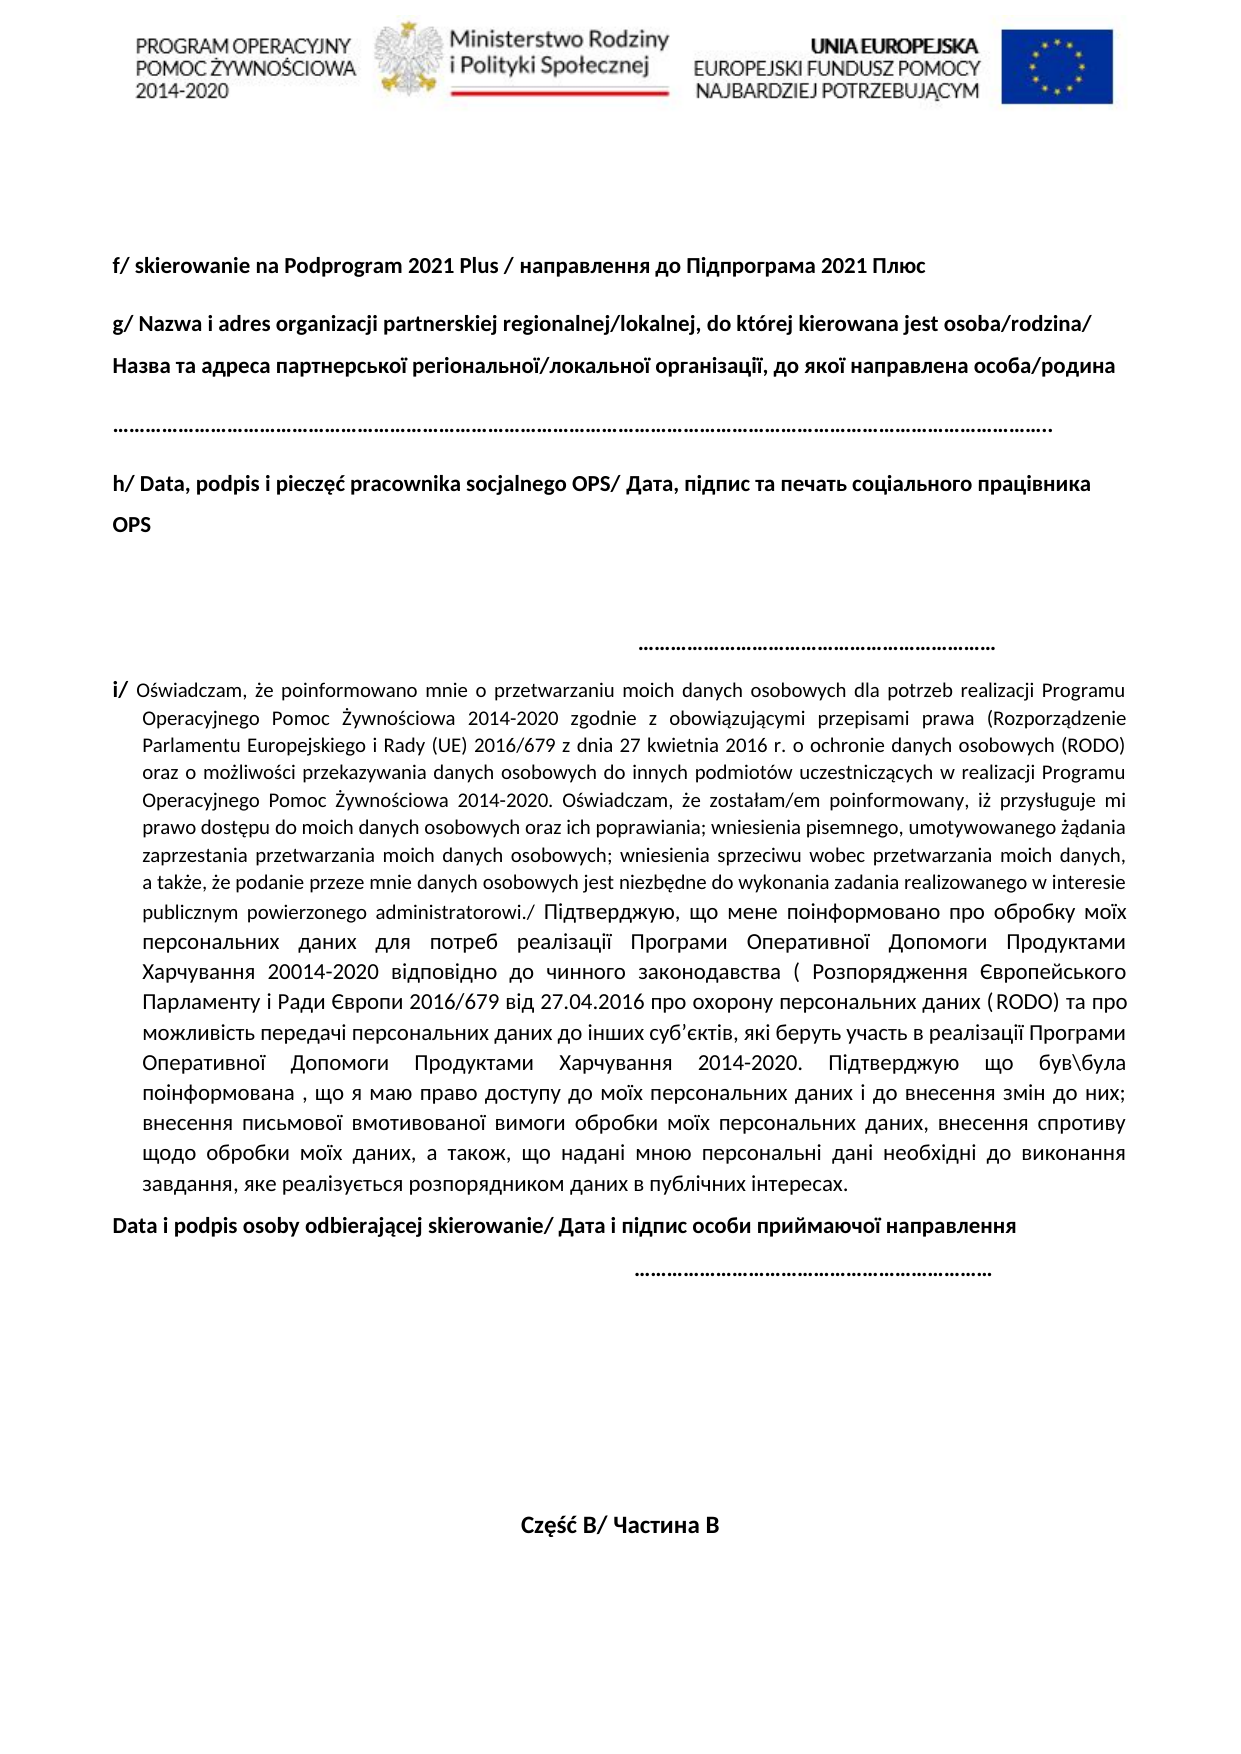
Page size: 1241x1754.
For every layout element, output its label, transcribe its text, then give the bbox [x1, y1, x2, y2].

text ……………………………………………………………………………………………………………………………………………………….. [112, 410, 1128, 438]
text g/ Nazwa i adres organizacji partnerskiej regionalnej/lokalnej, do której kierowana jest osoba/rodzina/ Назва та адреса партнерської регіональної/локальної організації, до якої направлена особа/родина [112, 309, 1128, 379]
text h/ Data, podpis i pieczęć pracownika socjalnego OPS/ Дата, підпис та печать соціального працівника OPS [112, 469, 1128, 539]
text ………………………………………………………… [555, 1254, 1128, 1282]
picture [112, 15, 1128, 128]
text Część B/ Частина B [112, 1509, 1128, 1539]
text Data i podpis osoby odbierającej skierowanie/ Дата і підпис особи приймаючої направлення [112, 1211, 1128, 1239]
text i/ Oświadczam, że poinformowano mnie o przetwarzaniu moich danych osobowych dla potrzeb realizacji Programu Operacyjnego Pomoc Żywnościowa 2014-2020 zgodnie z obowiązującymi przepisami prawa (Rozporządzenie Parlamentu Europejskiego i Rady (UE) 2016/679 z dnia 27 kwietnia 2016 r. o ochronie danych osobowych (RODO) oraz o możliwości przekazywania danych osobowych do innych podmiotów uczestniczących w realizacji Programu Operacyjnego Pomoc Żywnościowa 2014-2020. Oświadczam, że zostałam/em poinformowany, iż przysługuje mi prawo dostępu do moich danych osobowych oraz ich poprawiania; wniesienia pisemnego, umotywowanego żądania zaprzestania przetwarzania moich danych osobowych; wniesienia sprzeciwu wobec przetwarzania moich danych, a także, że podanie przeze mnie danych osobowych jest niezbędne do wykonania zadania realizowanego w interesie publicznym powierzonego administratorowi./ Підтверджую, що мене поінформовано про обробку моїх персональних даних для потреб реалізації Програми Оперативної Допомоги Продуктами Харчування 20014-2020 відповідно до чинного законодавства ( Розпорядження Європейського Парламенту і Ради Європи 2016/679 від 27.04.2016 про охорону персональних даних (RODO) та про можливість передачі персональних даних до інших суб’єктів, які беруть участь в реалізації Програми Оперативної Допомоги Продуктами Харчування 2014-2020. Підтверджую що був\була поінформована , що я маю право доступу до моїх персональних даних і до внесення змін до них; внесення письмової вмотивованої вимоги обробки моїх персональних даних, внесення спротиву щодо обробки моїх даних, а також, що надані мною персональні дані необхідні до виконання завдання, яке реалізується розпорядником даних в публічних інтересах. [112, 675, 1128, 1197]
text ………………………………………………………… [112, 628, 1128, 656]
text f/ skierowanie na Podprogram 2021 Plus / направлення до Пiдпрограма 2021 Плюс [112, 251, 1128, 279]
